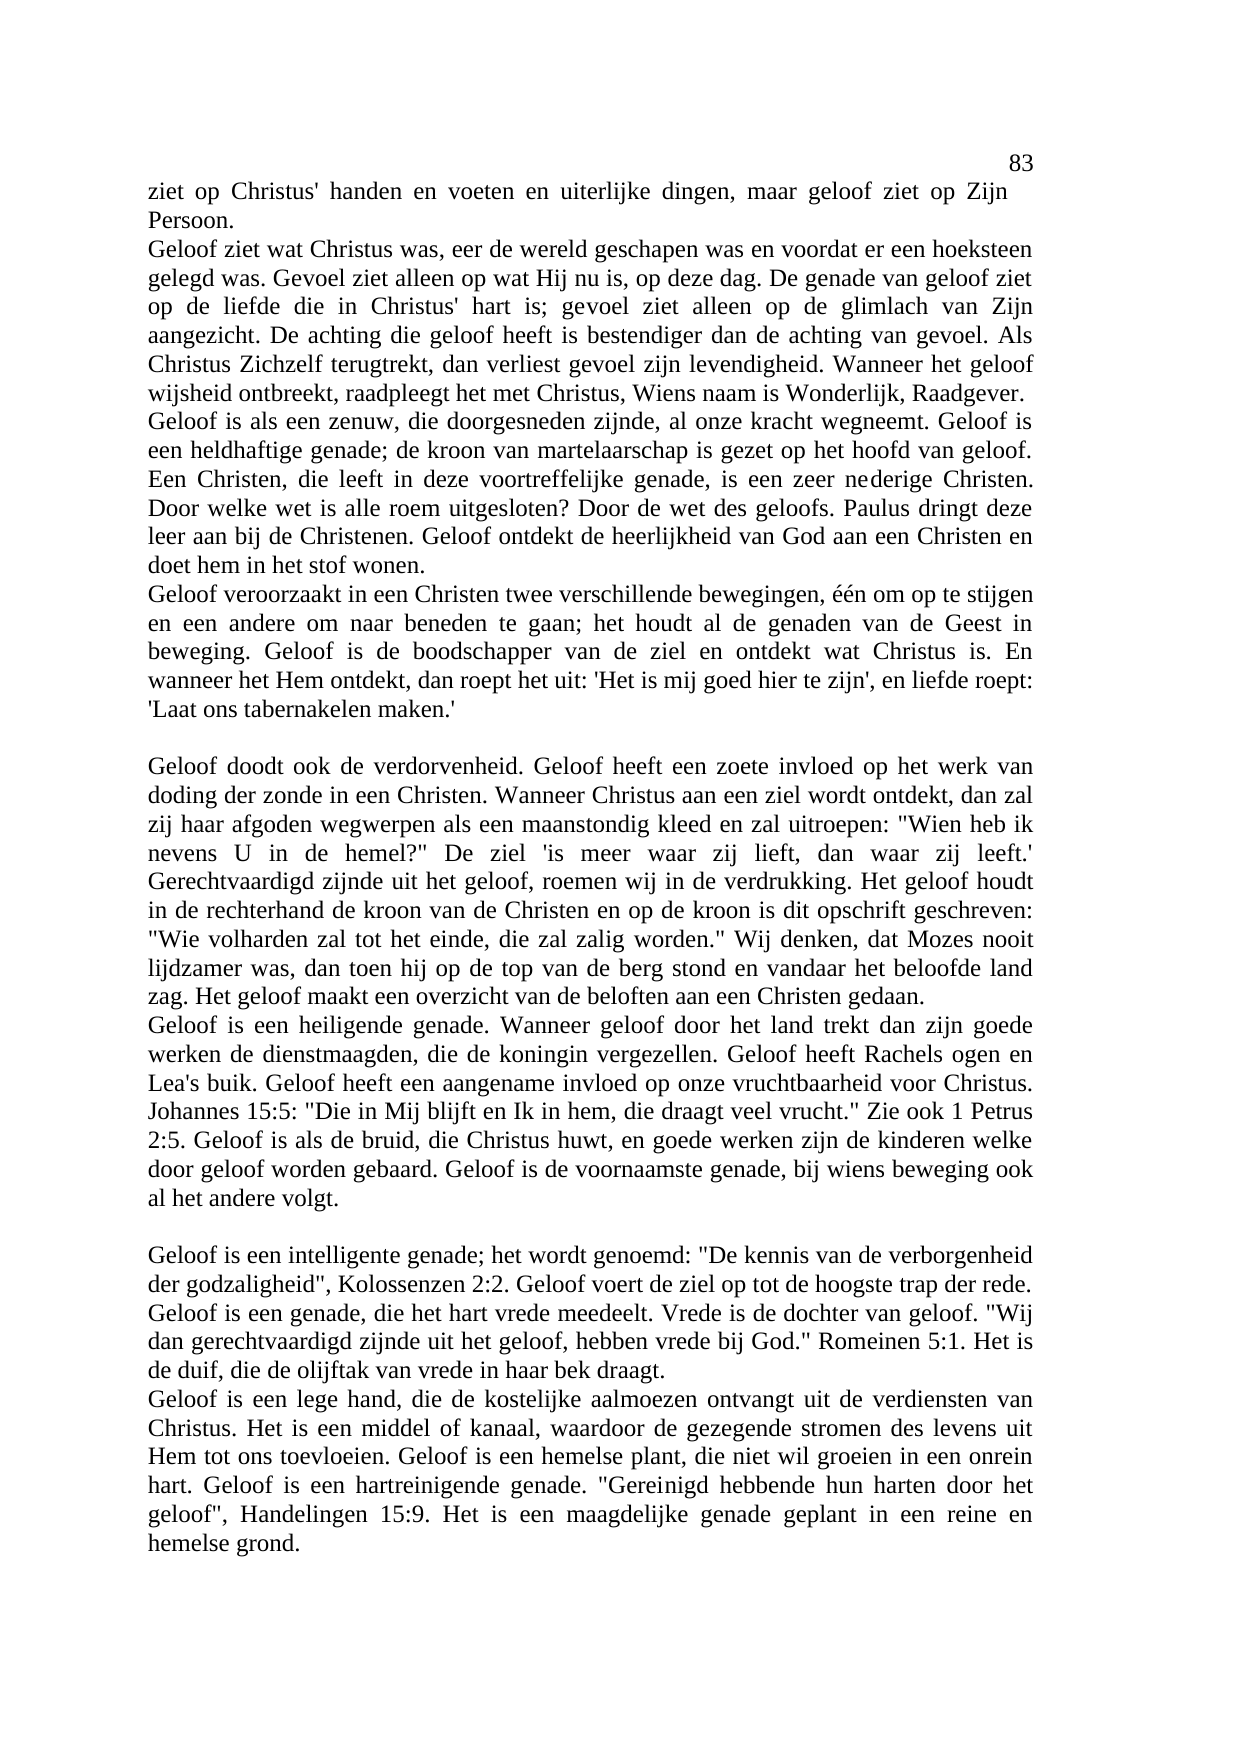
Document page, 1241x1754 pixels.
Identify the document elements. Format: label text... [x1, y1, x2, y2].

text Geloof veroorzaakt in een Christen twee verschillende bewegingen, één om op te stijgen en een andere om naar beneden te gaan; het houdt al de genaden van de Geest in beweging. Geloof is de boodschapper van de ziel en ontdekt wat Christus is. En wanneer het Hem ontdekt, dan roept het uit: 'Het is mij goed hier te zijn', en liefde roept: 'Laat ons tabernakelen maken.' [148, 579, 1034, 723]
text Geloof is een intelligente genade; het wordt genoemd: "De kennis van de verborgenheid der godzaligheid", Kolossenzen 2:2. Geloof voert de ziel op tot de hoogste trap der rede. [148, 1240, 1034, 1298]
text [148, 176, 1034, 234]
text Geloof is een heiligende genade. Wanneer geloof door het land trekt dan zijn goede werken de dienstmaagden, die de koningin vergezellen. Geloof heeft Rachels ogen en Lea's buik. Geloof heeft een aangename invloed op onze vruchtbaarheid voor Christus. Johannes 15:5: "Die in Mij blijft en Ik in hem, die draagt veel vrucht." Zie ook 1 Petrus 2:5. Geloof is als de bruid, die Christus huwt, en goede werken zijn de kinderen welke door geloof worden gebaard. Geloof is de voornaamste genade, bij wiens beweging ook al het andere volgt. [148, 1010, 1034, 1211]
text Geloof is een genade, die het hart vrede meedeelt. Vrede is de dochter van geloof. "Wij dan gerechtvaardigd zijnde uit het geloof, hebben vrede bij God." Romeinen 5:1. Het is de duif, die de olijftak van vrede in haar bek draagt. [148, 1298, 1034, 1384]
text Geloof ziet wat Christus was, eer de wereld geschapen was en voordat er een hoeksteen gelegd was. Gevoel ziet alleen op wat Hij nu is, op deze dag. De genade van geloof ziet op de liefde die in Christus' hart is; gevoel ziet alleen op de glimlach van Zijn aangezicht. De achting die geloof heeft is bestendiger dan de achting van gevoel. Als Christus Zichzelf terugtrekt, dan verliest gevoel zijn levendigheid. Wanneer het geloof wijsheid ontbreekt, raadpleegt het met Christus, Wiens naam is Wonderlijk, Raadgever. [148, 234, 1034, 406]
text Geloof is een lege hand, die de kostelijke aalmoezen ontvangt uit de verdiensten van Christus. Het is een middel of kanaal, waardoor de gezegende stromen des levens uit Hem tot ons toevloeien. Geloof is een hemelse plant, die niet wil groeien in een onrein hart. Geloof is een hartreinigende genade. "Gereinigd hebbende hun harten door het geloof", Handelingen 15:9. Het is een maagdelijke genade geplant in een reine en hemelse grond. [148, 1384, 1034, 1556]
text Geloof is als een zenuw, die doorgesneden zijnde, al onze kracht wegneemt. Geloof is een heldhaftige genade; de kroon van martelaarschap is gezet op het hoofd van geloof. Een Christen, die leeft in deze voortreffelijke genade, is een zeer nederige Christen. Door welke wet is alle roem uitgesloten? Door de wet des geloofs. Paulus dringt deze leer aan bij de Christenen. Geloof ontdekt de heerlijkheid van God aan een Christen en doet hem in het stof wonen. [148, 406, 1034, 579]
text Geloof doodt ook de verdorvenheid. Geloof heeft een zoete invloed op het werk van doding der zonde in een Christen. Wanneer Christus aan een ziel wordt ontdekt, dan zal zij haar afgoden wegwerpen als een maanstondig kleed en zal uitroepen: "Wien heb ik nevens U in de hemel?" De ziel 'is meer waar zij lieft, dan waar zij leeft.' Gerechtvaardigd zijnde uit het geloof, roemen wij in de verdrukking. Het geloof houdt in de rechterhand de kroon van de Christen en op de kroon is dit opschrift geschreven: "Wie volharden zal tot het einde, die zal zalig worden." Wij denken, dat Mozes nooit lijdzamer was, dan toen hij op de top van de berg stond en vandaar het beloofde land zag. Het geloof maakt een overzicht van de beloften aan een Christen gedaan. [148, 751, 1034, 1010]
